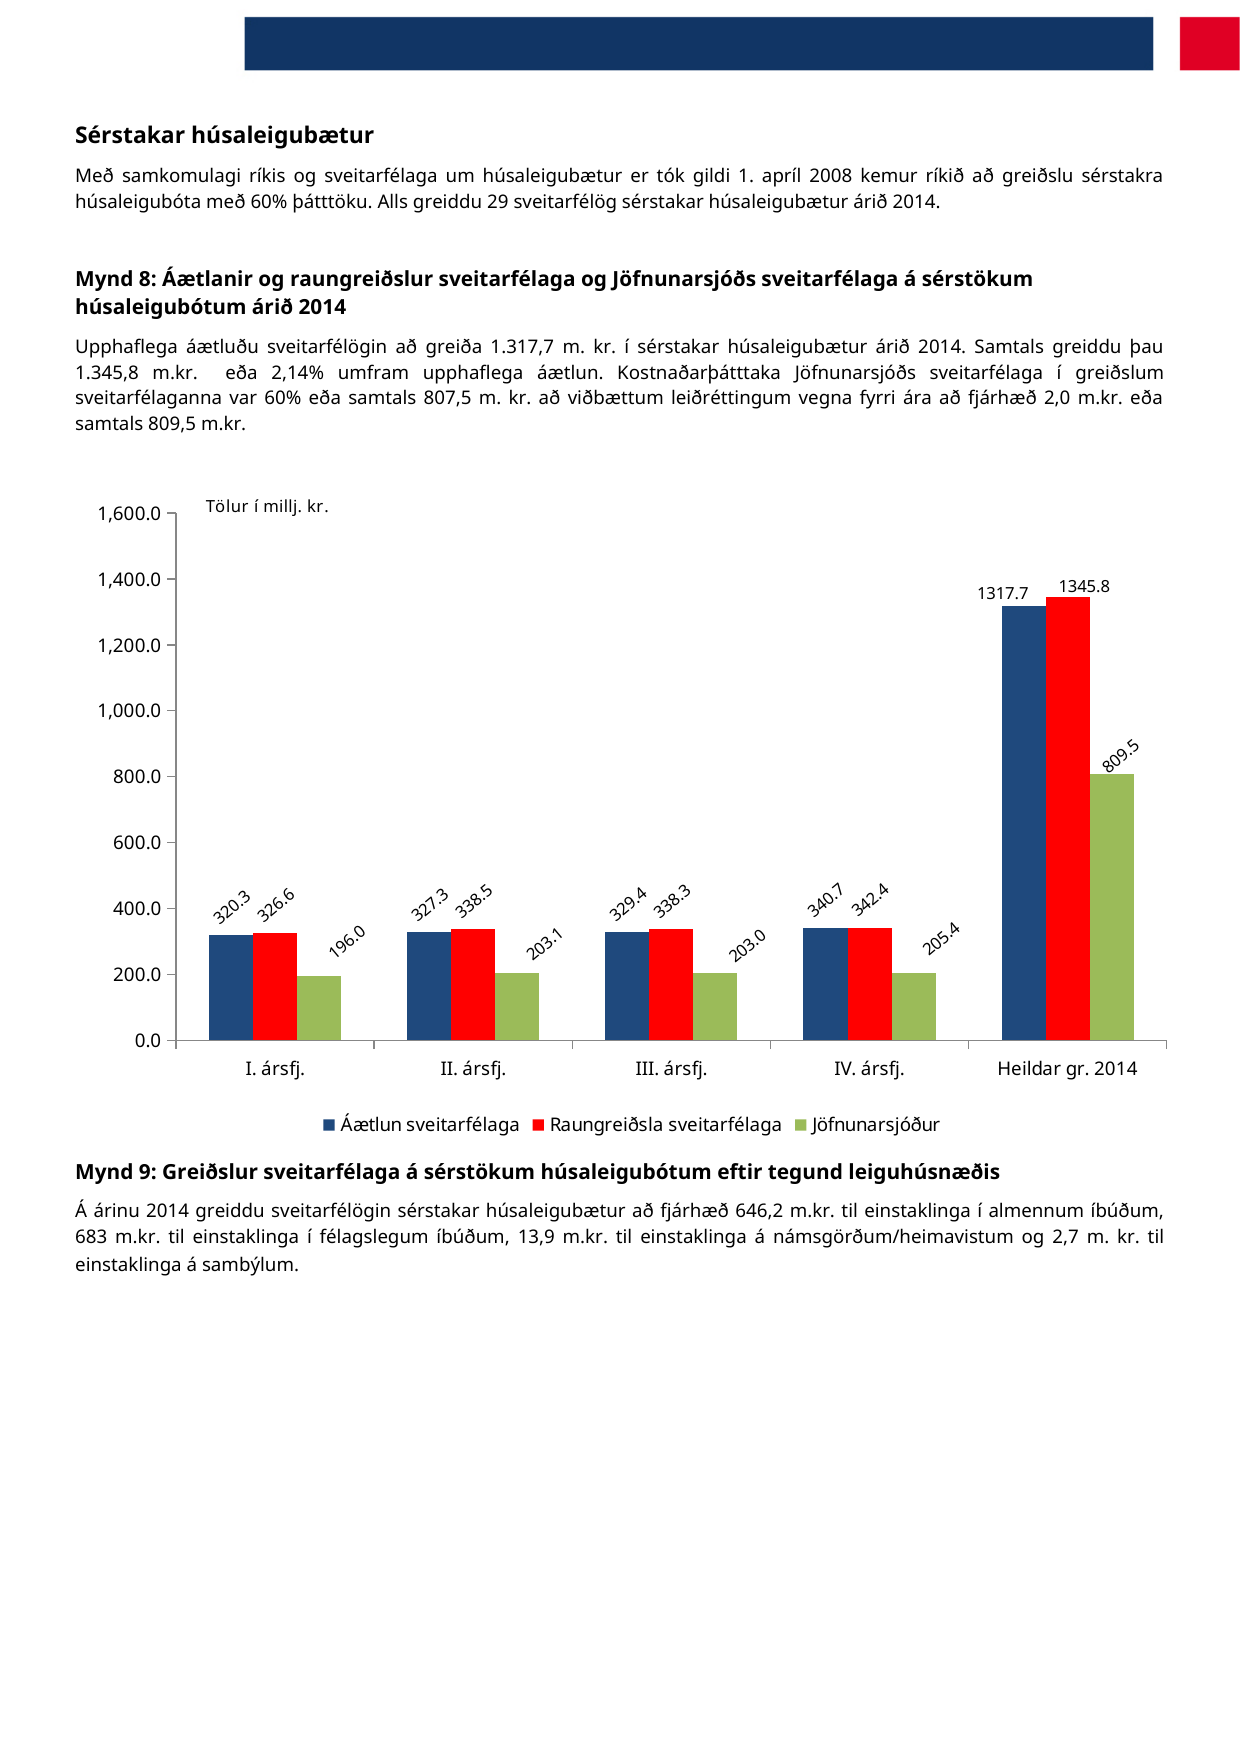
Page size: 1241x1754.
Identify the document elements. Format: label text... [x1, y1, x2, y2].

subtitle Mynd 8: Áætlanir og raungreiðslur sveitarfélaga og Jöfnunarsjóðs sveitarfélaga á sérstökum húsaleigubótum árið 2014 [75, 264, 1165, 321]
picture [227, 0, 1240, 99]
text Með samkomulagi ríkis og sveitarfélaga um húsaleigubætur er tók gildi 1. apríl 2008 kemur ríkið að greiðslu sérstakra húsaleigubóta með 60% þátttöku. Alls greiddu 29 sveitarfélög sérstakar húsaleigubætur árið 2014. [75, 162, 1165, 213]
subtitle Sérstakar húsaleigubætur [75, 119, 1165, 150]
text Upphaflega áætluðu sveitarfélögin að greiða 1.317,7 m. kr. í sérstakar húsaleigubætur árið 2014. Samtals greiddu þau 1.345,8 m.kr. eða 2,14% umfram upphaflega áætlun. Kostnaðarþátttaka Jöfnunarsjóðs sveitarfélaga í greiðslum sveitarfélaganna var 60% eða samtals 807,5 m. kr. að viðbættum leiðréttingum vegna fyrri ára að fjárhæð 2,0 m.kr. eða samtals 809,5 m.kr. [75, 333, 1165, 436]
text Á árinu 2014 greiddu sveitarfélögin sérstakar húsaleigubætur að fjárhæð 646,2 m.kr. til einstaklinga í almennum íbúðum, 683 m.kr. til einstaklinga í félagslegum íbúðum, 13,9 m.kr. til einstaklinga á námsgörðum/heimavistum og 2,7 m. kr. til einstaklinga á sambýlum. [75, 1198, 1165, 1277]
subtitle Mynd 9: Greiðslur sveitarfélaga á sérstökum húsaleigubótum eftir tegund leiguhúsnæðis [75, 1157, 1165, 1185]
